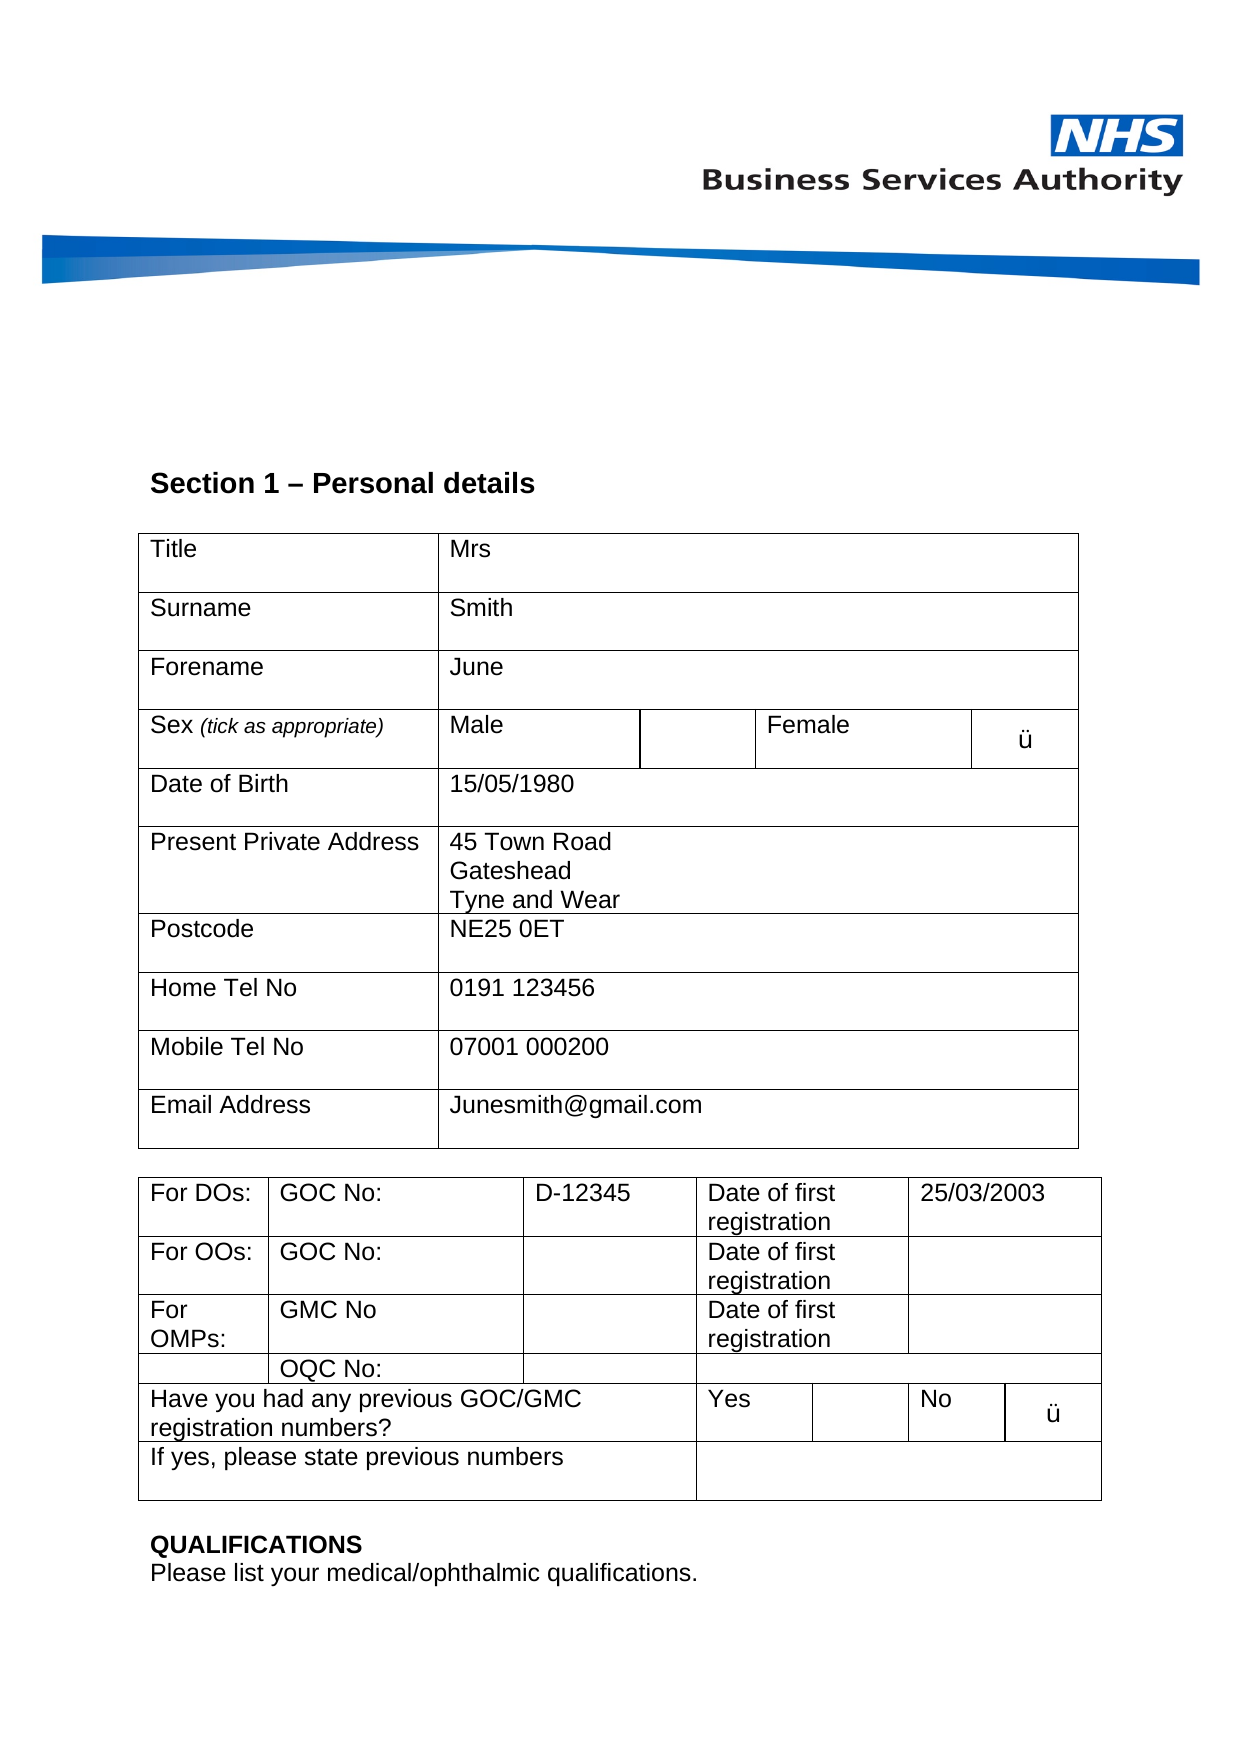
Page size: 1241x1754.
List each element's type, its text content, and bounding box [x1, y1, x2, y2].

table_cell Postcode [139, 914, 438, 972]
table_header GOC No: [269, 1178, 523, 1236]
table_cell Have you had any previous GOC/GMC registration numbers? [139, 1384, 696, 1441]
table_cell [697, 1442, 1101, 1500]
text Please list your medical/ophthalmic qualifications. [150, 1558, 1090, 1587]
table_cell Present Private Address [139, 827, 438, 913]
table_cell June [439, 651, 1078, 709]
table_cell Yes [697, 1384, 812, 1441]
table_cell [524, 1237, 696, 1294]
text QUALIFICATIONS [150, 1529, 1090, 1558]
table_header Mrs [439, 534, 1078, 592]
table_cell [641, 710, 755, 767]
table_cell [524, 1354, 696, 1383]
table_cell ü [1006, 1384, 1101, 1441]
table_cell GMC No [269, 1295, 523, 1353]
table_cell Home Tel No [139, 973, 438, 1030]
table_cell [909, 1295, 1101, 1353]
table_cell For OOs: [139, 1237, 268, 1294]
table_cell 15/05/1980 [439, 769, 1078, 826]
table_cell Date of first registration [697, 1237, 908, 1294]
table_cell 45 Town Road Gateshead Tyne and Wear [439, 827, 1078, 913]
table_cell ü [972, 710, 1078, 767]
table_cell For OMPs: [139, 1295, 268, 1353]
table_cell [524, 1295, 696, 1353]
table_cell 0191 123456 [439, 973, 1078, 1030]
table_cell Male [439, 710, 639, 767]
table_cell GOC No: [269, 1237, 523, 1294]
table_cell No [909, 1384, 1004, 1441]
table_cell Junesmith@gmail.com [439, 1090, 1078, 1147]
picture [0, 68, 1236, 288]
table_header Date of first registration [697, 1178, 908, 1236]
table_cell Sex (tick as appropriate) [139, 710, 438, 767]
table_cell 07001 000200 [439, 1031, 1078, 1089]
text Section 1 – Personal details [150, 466, 1090, 500]
table_cell Date of first registration [697, 1295, 908, 1353]
table_cell [909, 1237, 1101, 1294]
table_cell [139, 1354, 268, 1383]
table_cell [813, 1384, 908, 1441]
table_cell NE25 0ET [439, 914, 1078, 972]
table_cell Forename [139, 651, 438, 709]
table_header For DOs: [139, 1178, 268, 1236]
table_cell Female [756, 710, 971, 767]
table_cell [697, 1354, 1101, 1383]
table_cell Email Address [139, 1090, 438, 1147]
table_cell Smith [439, 593, 1078, 650]
table_cell Date of Birth [139, 769, 438, 826]
table_header 25/03/2003 [909, 1178, 1101, 1236]
table_header Title [139, 534, 438, 592]
table_cell OQC No: [269, 1354, 523, 1383]
table_header D-12345 [524, 1178, 696, 1236]
table_cell Mobile Tel No [139, 1031, 438, 1089]
table_cell If yes, please state previous numbers [139, 1442, 696, 1500]
table_cell Surname [139, 593, 438, 650]
